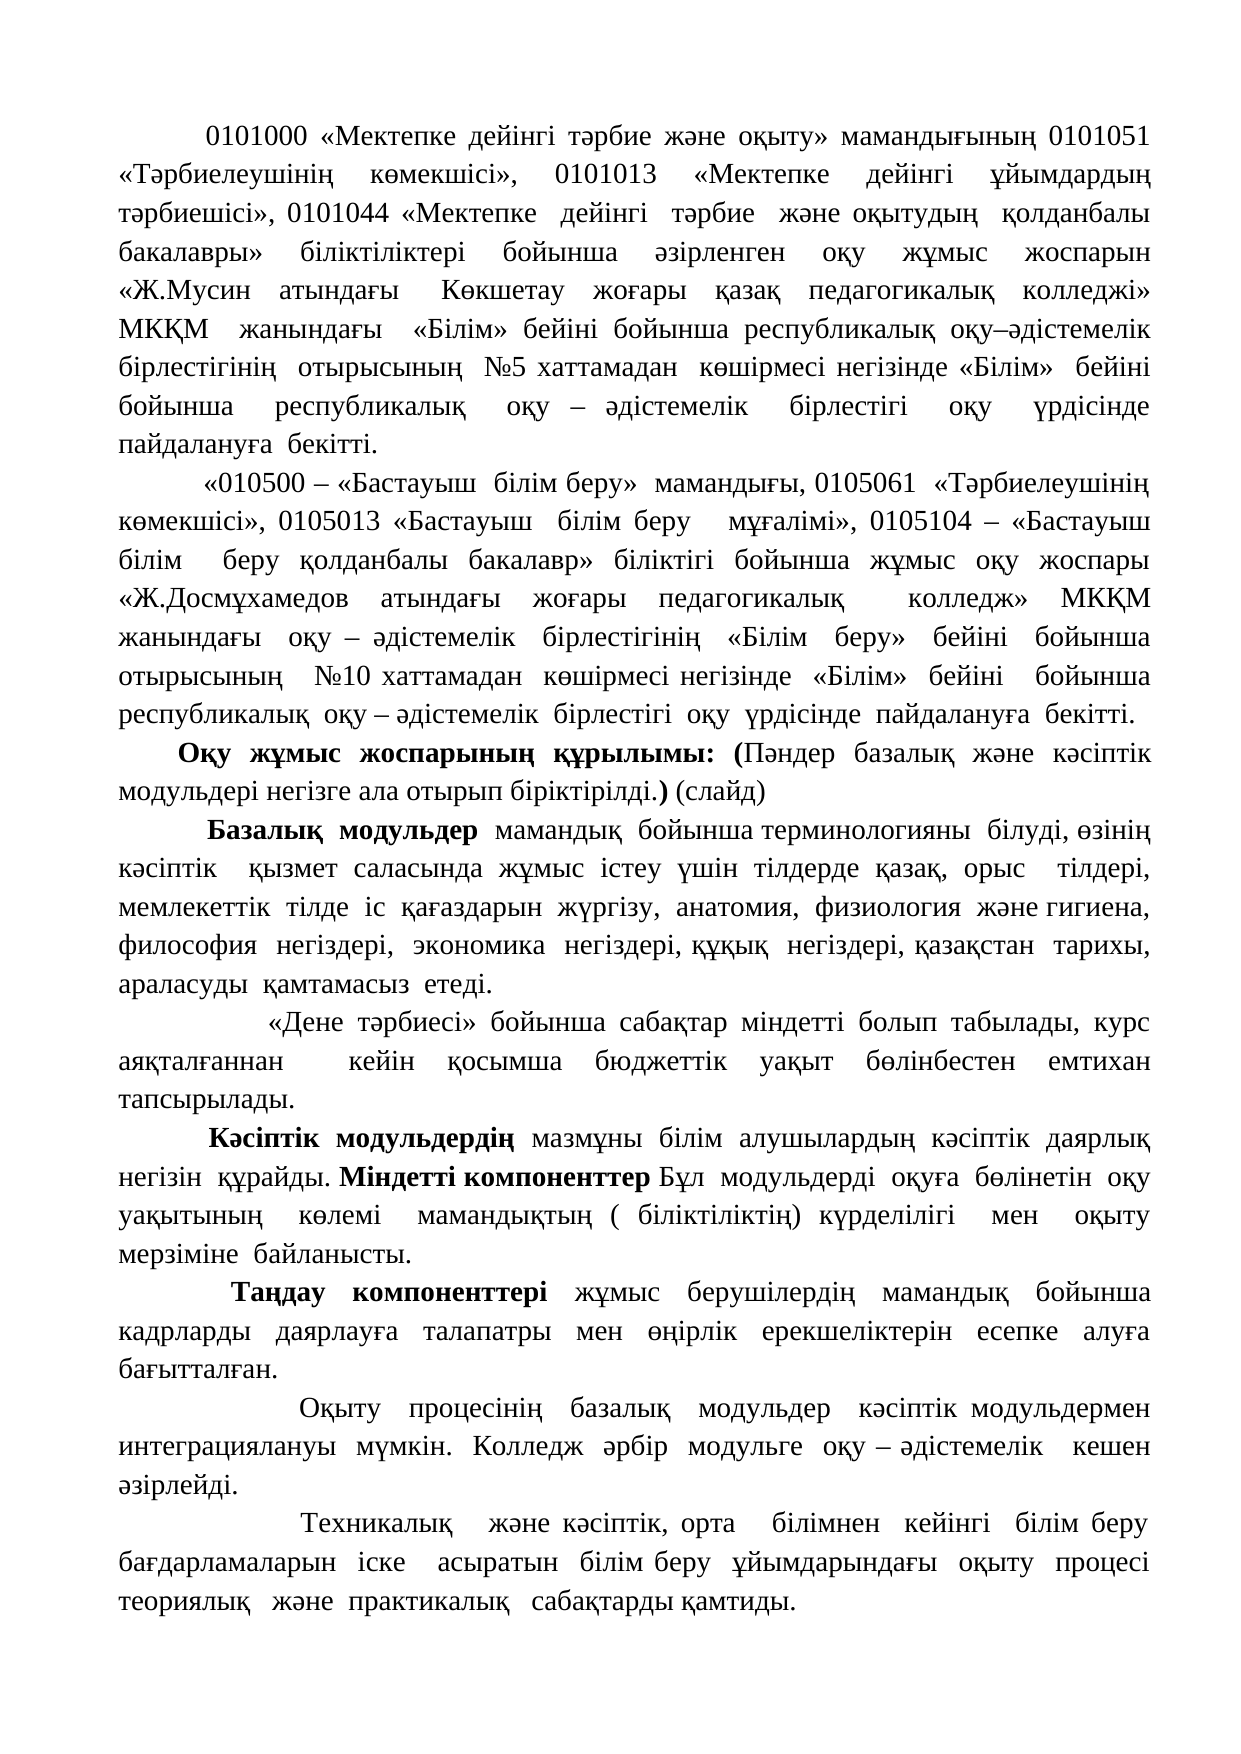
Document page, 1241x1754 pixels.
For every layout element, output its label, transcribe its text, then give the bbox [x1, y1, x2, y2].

text Кәсіптік модульдердің мазмұны білім алушылардың кәсіптік даярлық негізін құрайды. Міндетті компоненттер Бұл модульдерді оқуға бөлінетін оқу уақытының көлемі мамандықтың ( біліктіліктің) күрделілігі мен оқыту мерзіміне байланысты. [118, 1120, 1152, 1269]
text Оқыту процесінің базалық модульдер кәсіптік модульдермен интеграциялануы мүмкін. Колледж әрбір модульге оқу – әдістемелік кешен әзірлейді. [118, 1390, 1152, 1501]
text Таңдау компоненттері жұмыс берушілердің мамандық бойынша кадрларды даярлауға талапатры мен өңірлік ерекшеліктерін есепке алуға бағытталған. [118, 1274, 1152, 1385]
text Оқу жұмыс жоспарының құрылымы: (Пәндер базалық және кәсіптік модульдері негізге ала отырып біріктірілді.) (слайд) [118, 735, 1152, 807]
text 0101000 «Мектепке дейінгі тәрбие және оқыту» мамандығының 0101051 «Тәрбиелеушінің көмекшісі», 0101013 «Мектепке дейінгі ұйымдардың тәрбиешісі», 0101044 «Мектепке дейінгі тәрбие және оқытудың қолданбалы бакалавры» біліктіліктері бойынша әзірленген оқу жұмыс жоспарын «Ж.Мусин атындағы Көкшетау жоғары қазақ педагогикалық колледжі» МКҚМ жанындағы «Білім» бейіні бойынша республикалық оқу–әдістемелік бірлестігінің отырысының №5 хаттамадан көшірмесі негізінде «Білім» бейіні бойынша республикалық оқу – әдістемелік бірлестігі оқу үрдісінде пайдалануға бекітті. [118, 118, 1152, 460]
text «Дене тәрбиесі» бойынша сабақтар міндетті болып табылады, курс аяқталғаннан кейін қосымша бюджеттік уақыт бөлінбестен емтихан тапсырылады. [118, 1004, 1152, 1115]
text Техникалық және кәсіптік, орта білімнен кейінгі білім беру бағдарламаларын іске асыратын білім беру ұйымдарындағы оқыту процесі теориялық және практикалық сабақтарды қамтиды. [118, 1506, 1152, 1616]
text «010500 – «Бастауыш білім беру» мамандығы, 0105061 «Тәрбиелеушінің көмекшісі», 0105013 «Бастауыш білім беру мұғалімі», 0105104 – «Бастауыш білім беру қолданбалы бакалавр» біліктігі бойынша жұмыс оқу жоспары «Ж.Досмұхамедов атындағы жоғары педагогикалық колледж» МКҚМ жанындағы оқу – әдістемелік бірлестігінің «Білім беру» бейіні бойынша отырысының №10 хаттамадан көшірмесі негізінде «Білім» бейіні бойынша республикалық оқу – әдістемелік бірлестігі оқу үрдісінде пайдалануға бекітті. [118, 465, 1152, 730]
text Базалық модульдер мамандық бойынша терминологияны білуді, өзінің кәсіптік қызмет саласында жұмыс істеу үшін тілдерде қазақ, орыс тілдері, мемлекеттік тілде іс қағаздарын жүргізу, анатомия, физиология және гигиена, философия негіздері, экономика негіздері, құқық негіздері, қазақстан тарихы, араласуды қамтамасыз етеді. [118, 812, 1152, 999]
